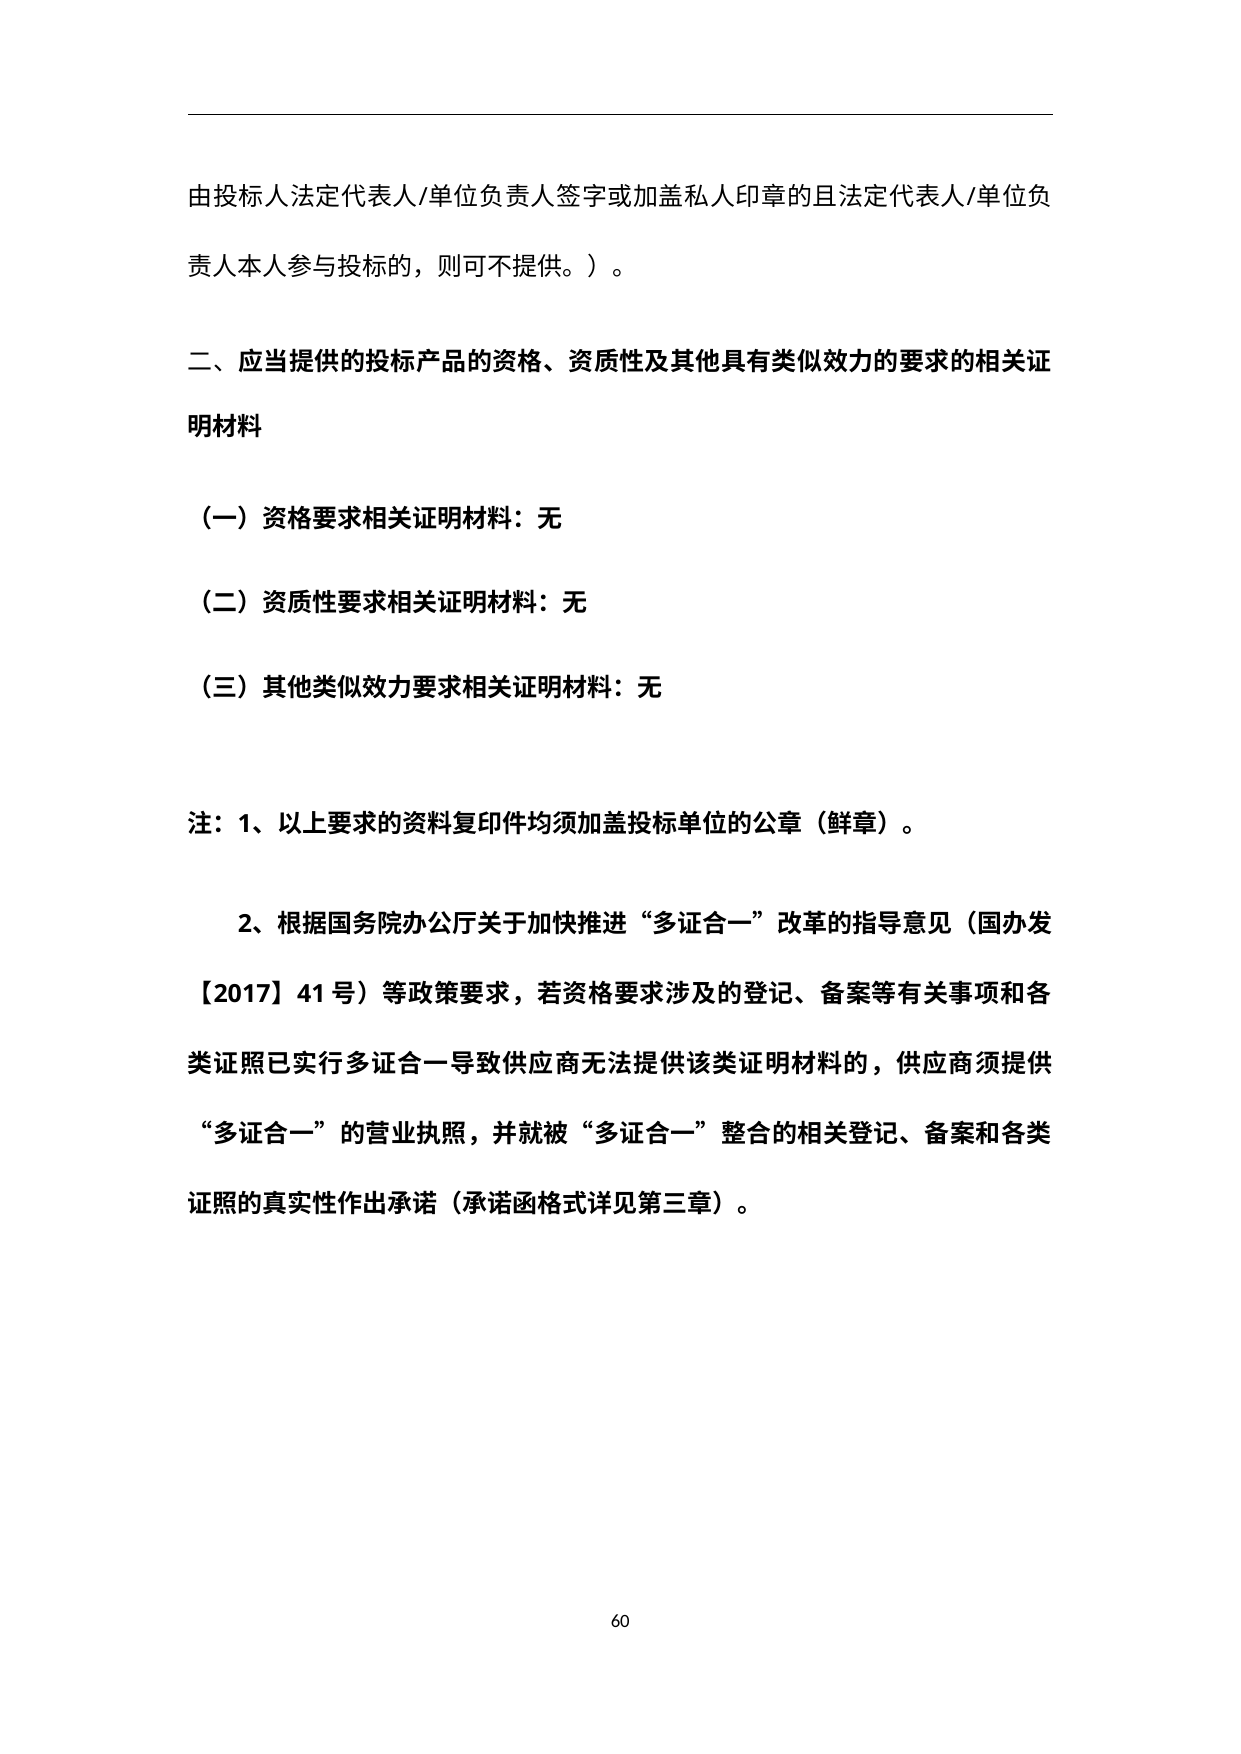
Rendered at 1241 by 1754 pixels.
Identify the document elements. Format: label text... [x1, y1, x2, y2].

text （三）其他类似效力要求相关证明材料：无 [187, 653, 1053, 718]
text 2、根据国务院办公厅关于加快推进“多证合一”改革的指导意见（国办发【2017】41号）等政策要求，若资格要求涉及的登记、备案等有关事项和各类证照已实行多证合一导致供应商无法提供该类证明材料的，供应商须提供“多证合一”的营业执照，并就被“多证合一”整合的相关登记、备案和各类证照的真实性作出承诺（承诺函格式详见第三章）。 [187, 889, 1053, 1234]
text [187, 162, 1053, 297]
subtitle 二、应当提供的投标产品的资格、资质性及其他具有类似效力的要求的相关证明材料 [187, 327, 1053, 457]
text （一）资格要求相关证明材料：无 [187, 484, 1053, 549]
text 注：1、以上要求的资料复印件均须加盖投标单位的公章（鲜章）。 [187, 789, 1053, 854]
text （二）资质性要求相关证明材料：无 [187, 568, 1053, 633]
